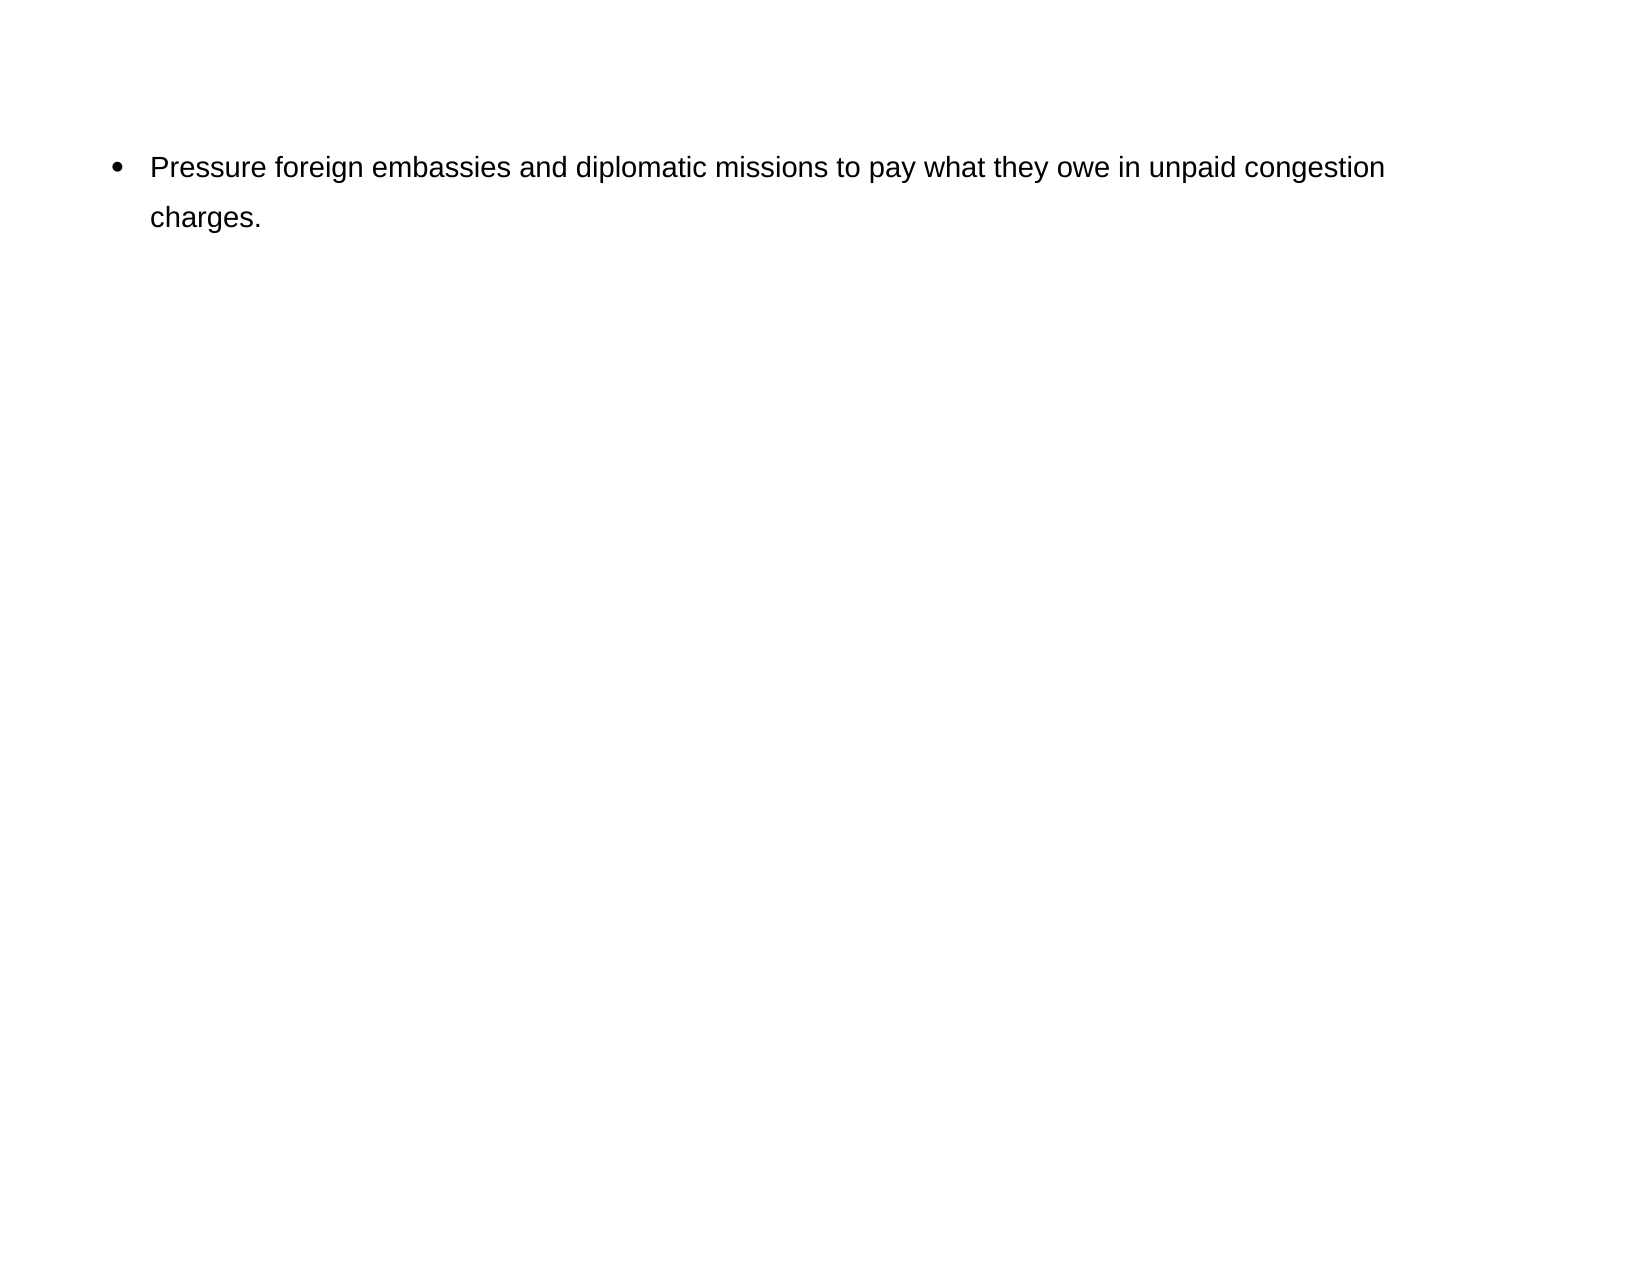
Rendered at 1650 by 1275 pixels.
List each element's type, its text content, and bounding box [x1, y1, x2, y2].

list Pressure foreign embassies and diplomatic missions to pay what they owe in unpaid congestion charges. [112, 150, 1500, 234]
